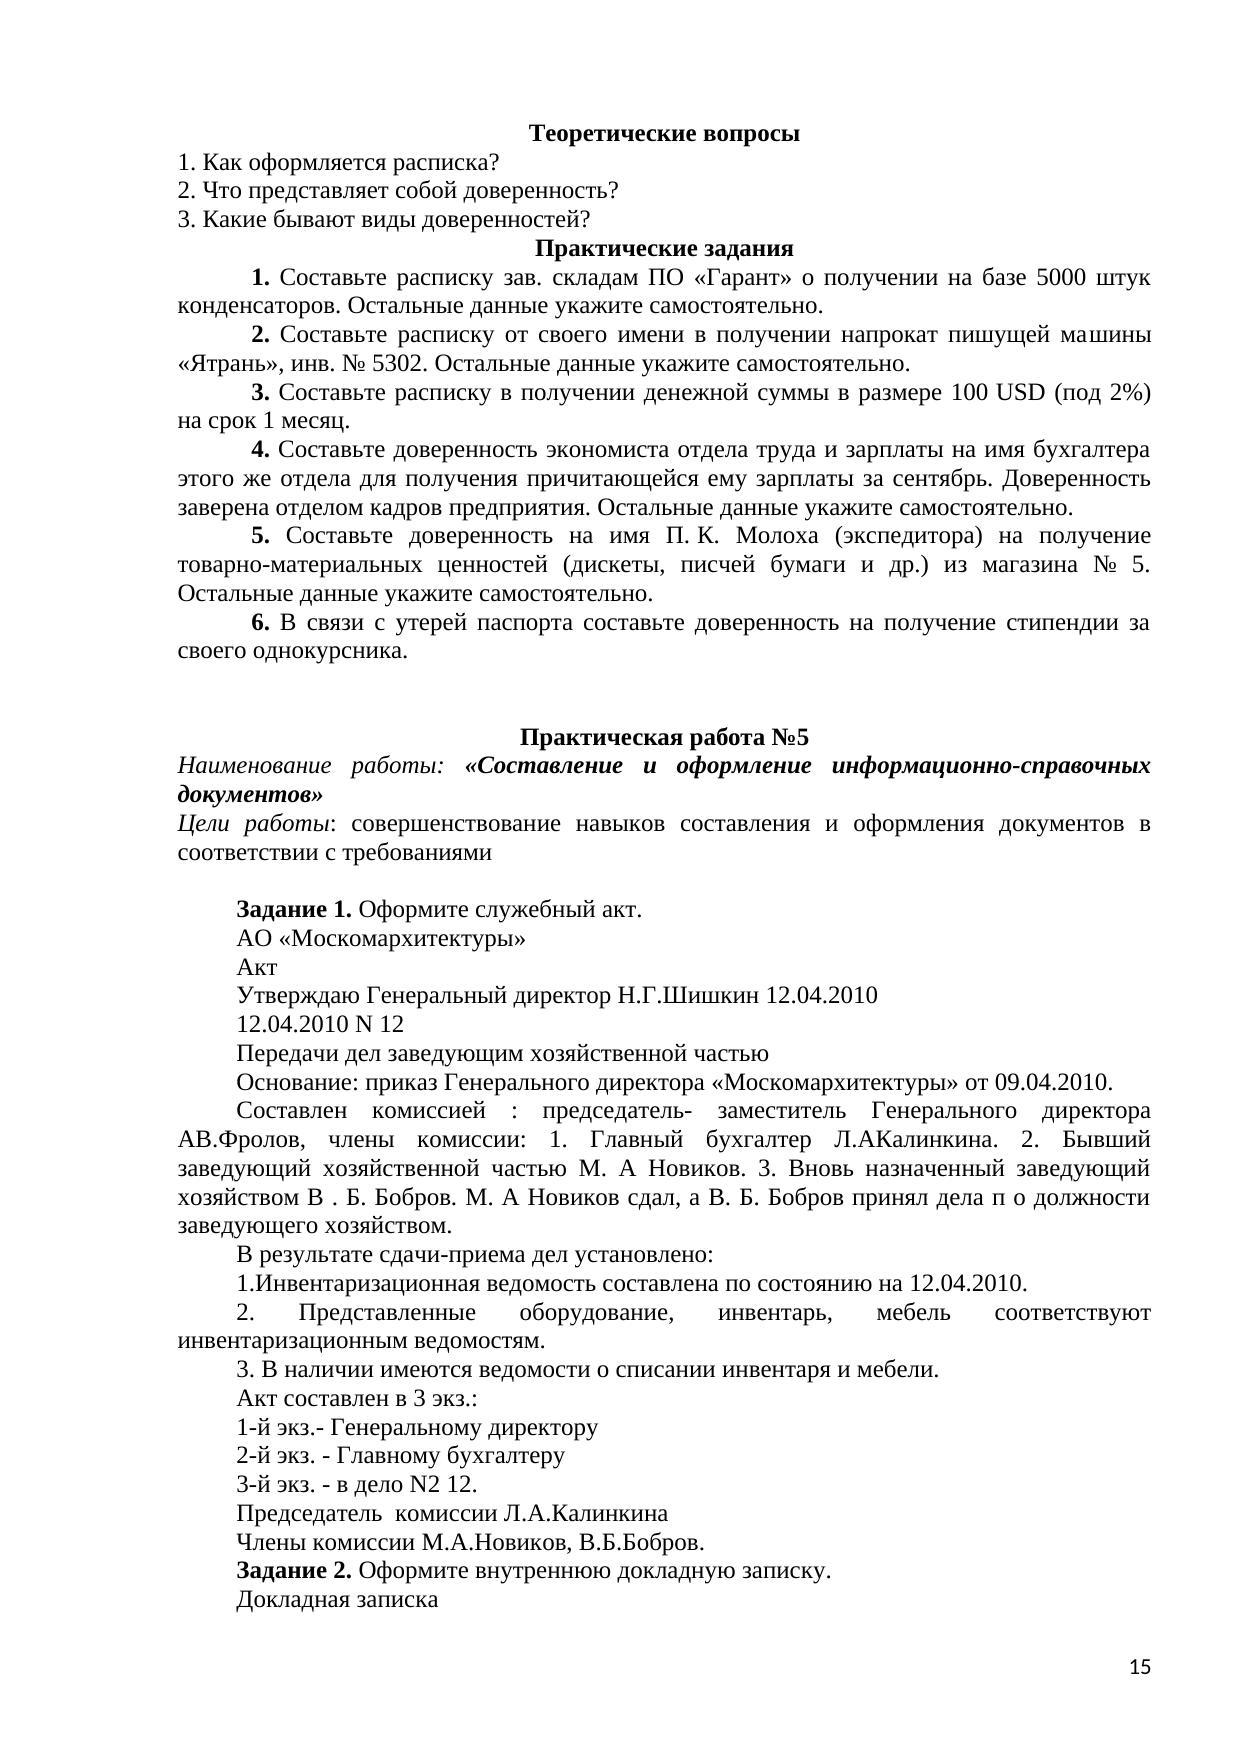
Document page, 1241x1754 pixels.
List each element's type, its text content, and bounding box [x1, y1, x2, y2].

text Докладная записка [177, 1584, 1152, 1613]
text Задание 1. Оформите служебный акт. [177, 894, 1152, 923]
text 3. Составьте расписку в получении денежной суммы в размере 100 USD (под 2%) на срок 1 месяц. [177, 377, 1152, 434]
text 3. В наличии имеются ведомости о списании инвентаря и мебели. [177, 1354, 1152, 1383]
text 2. Составьте расписку от своего имени в получении напрокат пишущей машины «Ятрань», инв. № 5302. Остальные данные укажите самостоятельно. [177, 319, 1152, 377]
text 3-й экз. - в дело N2 12. [177, 1469, 1152, 1498]
text Теоретические вопросы [177, 118, 1152, 147]
text 5. Составьте доверенность на имя П. К. Молоха (экспедитора) на получение товарно-материальных ценностей (дискеты, писчей бумаги и др.) из магазина № 5. Остальные данные укажите самостоятельно. [177, 521, 1152, 607]
text Составлен комиссией : председатель- заместитель Генерального директора АВ.Фролов, члены комиссии: 1. Главный бухгалтер Л.АКалинкина. 2. Бывший заведующий хозяйственной частью М. А Новиков. 3. Вновь назначенный заведующий хозяйством В . Б. Бобров. М. А Новиков сдал, а В. Б. Бобров принял дела п о должности заведующего хозяйством. [177, 1096, 1152, 1239]
text АО «Москомархитектуры» [177, 923, 1152, 952]
text Утверждаю Генеральный директор Н.Г.Шишкин 12.04.2010 [177, 981, 1152, 1009]
text Практическая работа №5 [177, 722, 1152, 751]
text Практические задания [177, 233, 1152, 262]
text Задание 2. Оформите внутреннюю докладную записку. [177, 1556, 1152, 1584]
text 1. Как оформляется расписка? [177, 147, 1152, 176]
text 6. В связи с утерей паспорта составьте доверенность на получение стипендии за своего однокурсника. [177, 607, 1152, 664]
text 1. Составьте расписку зав. складам ПО «Гарант» о получении на базе 5000 штук конденсаторов. Остальные данные укажите самостоятельно. [177, 262, 1152, 319]
text В результате сдачи-приема дел установлено: [177, 1239, 1152, 1268]
text Акт [177, 952, 1152, 981]
text Передачи дел заведующим хозяйственной частью [177, 1038, 1152, 1067]
text Наименование работы: «Составление и оформление информационно-справочных документов» [177, 751, 1152, 808]
text 2. Представленные оборудование, инвентарь, мебель соответствуют инвентаризационным ведомостям. [177, 1297, 1152, 1354]
text 2-й экз. - Главному бухгалтеру [177, 1441, 1152, 1469]
text 4. Составьте доверенность экономиста отдела труда и зарплаты на имя бухгалтера этого же отдела для получения причитающейся ему зарплаты за сентябрь. Доверенность заверена отделом кадров предприятия. Остальные данные укажите самостоятельно. [177, 434, 1152, 521]
text 1.Инвентаризационная ведомость составлена по состоянию на 12.04.2010. [177, 1268, 1152, 1297]
text Акт составлен в 3 экз.: [177, 1383, 1152, 1412]
text Основание: приказ Генерального директора «Москомархитектуры» от 09.04.2010. [177, 1067, 1152, 1096]
text 1-й экз.- Генеральному директору [177, 1412, 1152, 1441]
text 12.04.2010 N 12 [177, 1009, 1152, 1038]
text 3. Какие бывают виды доверенностей? [177, 204, 1152, 233]
text Председатель комиссии Л.А.Калинкина [177, 1498, 1152, 1527]
text Цели работы: совершенствование навыков составления и оформления документов в соответствии с требованиями [177, 808, 1152, 866]
text 2. Что представляет собой доверенность? [177, 176, 1152, 204]
text Члены комиссии М.А.Новиков, В.Б.Бобров. [177, 1527, 1152, 1556]
